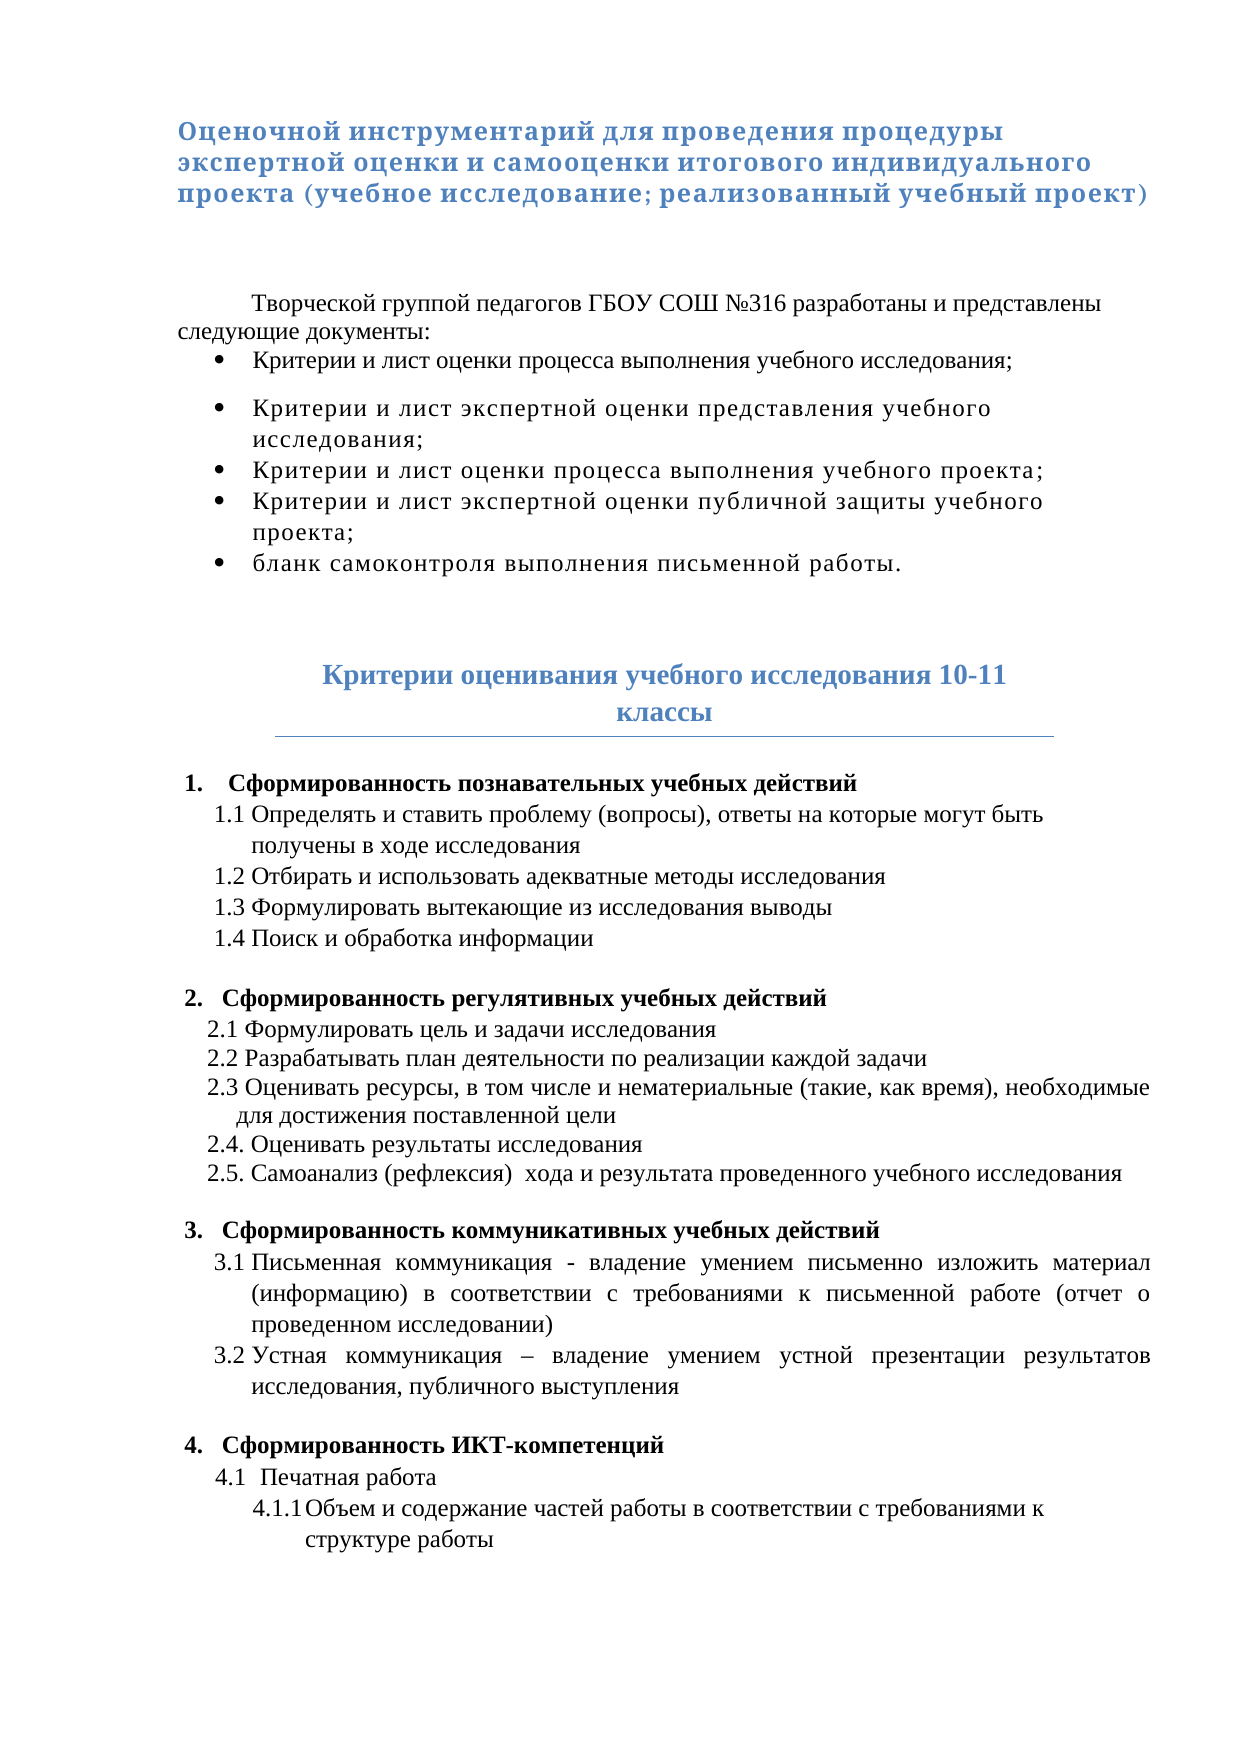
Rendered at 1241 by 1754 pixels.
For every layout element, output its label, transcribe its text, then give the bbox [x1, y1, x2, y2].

list Печатная работа [215, 1462, 1152, 1490]
list Сформированность коммуникативных учебных действий [184, 1216, 1152, 1244]
subtitle Критерии и лист оценки процесса выполнения учебного проекта; [215, 455, 1152, 484]
subtitle бланк самоконтроля выполнения письменной работы. [215, 548, 1152, 577]
text 2.5. Самоанализ (рефлексия) хода и результата проведенного учебного исследования [207, 1158, 1152, 1187]
text 2.2 Разрабатывать план деятельности по реализации каждой задачи [207, 1043, 1152, 1072]
list Поиск и обработка информации [213, 923, 1152, 952]
list Критерии и лист оценки процесса выполнения учебного исследования; [215, 345, 1152, 374]
list Письменная коммуникация - владение умением письменно изложить материал (информацию) в соответствии с требованиями к письменной работе (отчет о проведенном исследовании) [213, 1247, 1152, 1337]
list Сформированность познавательных учебных действий [184, 768, 1152, 797]
list Сформированность регулятивных учебных действий [184, 983, 1152, 1012]
subtitle Критерии и лист экспертной оценки представления учебного исследования; [215, 393, 1152, 453]
subtitle Критерии и лист экспертной оценки публичной защиты учебного проекта; [215, 486, 1152, 546]
text Критерии оценивания учебного исследования 10-11 классы [275, 657, 1054, 736]
list Объем и содержание частей работы в соответствии с требованиями к структуре работы [252, 1493, 1152, 1552]
text 2.4. Оценивать результаты исследования [207, 1129, 1152, 1158]
list Отбирать и использовать адекватные методы исследования [213, 861, 1152, 890]
text 2.1 Формулировать цель и задачи исследования [207, 1014, 1152, 1043]
text Творческой группой педагогов ГБОУ СОШ №316 разработаны и представлены следующие документы: [177, 288, 1152, 345]
list Сформированность ИКТ-компетенций [184, 1431, 1152, 1459]
list Определять и ставить проблему (вопросы), ответы на которые могут быть получены в ходе исследования [213, 799, 1152, 859]
list Устная коммуникация – владение умением устной презентации результатов исследования, публичного выступления [213, 1340, 1152, 1399]
list Формулировать вытекающие из исследования выводы [213, 892, 1152, 921]
subtitle Оценочной инструментарий для проведения процедуры экспертной оценки и самооценки итогового индивидуального проекта (учебное исследование; реализованный учебный проект) [177, 118, 1152, 240]
text 2.3 Оценивать ресурсы, в том числе и нематериальные (такие, как время), необходимые для достижения поставленной цели [207, 1072, 1152, 1129]
